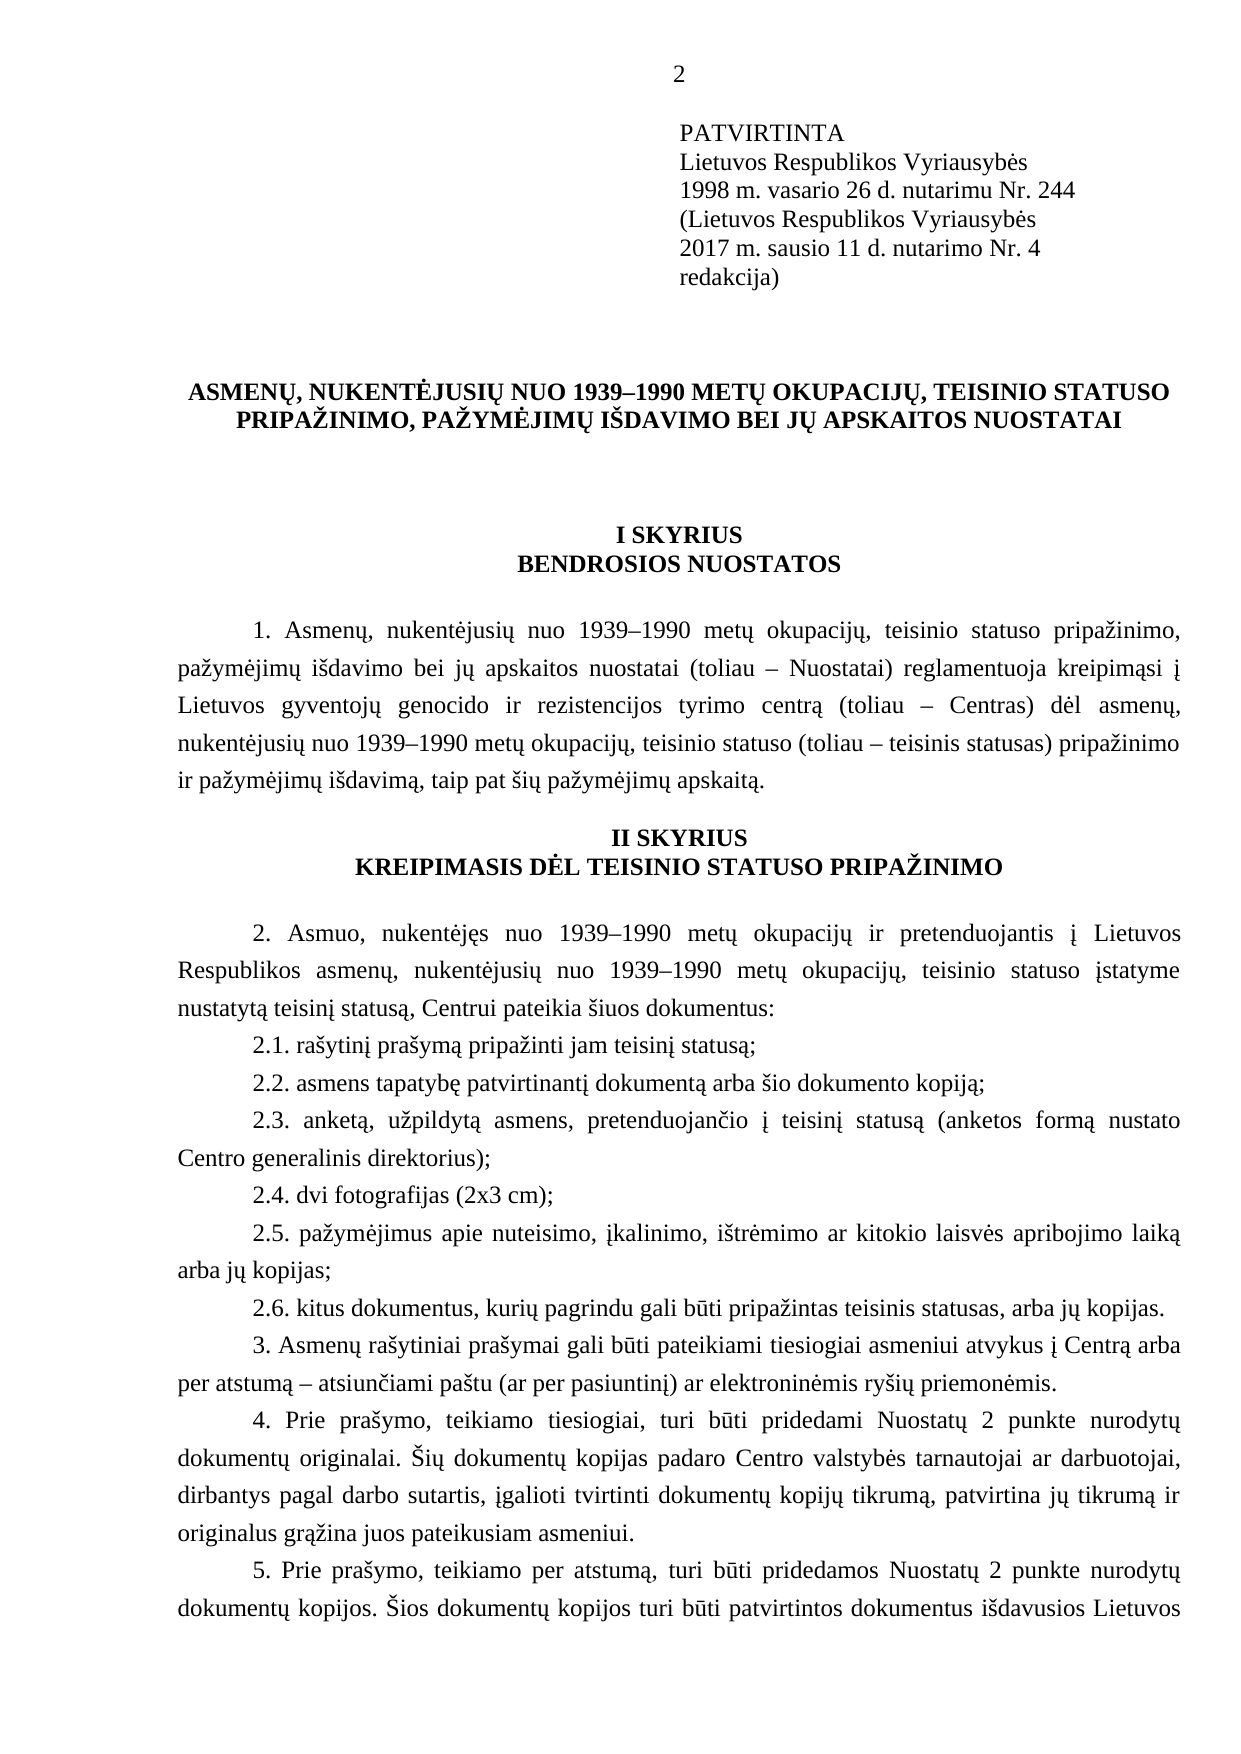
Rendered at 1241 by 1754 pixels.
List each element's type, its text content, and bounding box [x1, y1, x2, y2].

text 2.2. asmens tapatybę patvirtinantį dokumentą arba šio dokumento kopiją; [177, 1059, 1181, 1097]
text 4. Prie prašymo, teikiamo tiesiogiai, turi būti pridedami Nuostatų 2 punkte nurodytų dokumentų originalai. Šių dokumentų kopijas padaro Centro valstybės tarnautojai ar darbuotojai, dirbantys pagal darbo sutartis, įgalioti tvirtinti dokumentų kopijų tikrumą, patvirtina jų tikrumą ir originalus grąžina juos pateikusiam asmeniui. [177, 1397, 1181, 1547]
text II SKYRIUS [177, 823, 1181, 852]
text 2.3. anketą, užpildytą asmens, pretenduojančio į teisinį statusą (anketos formą nustato Centro generalinis direktorius); [177, 1097, 1181, 1172]
text KREIPIMASIS DĖL TEISINIO STATUSO PRIPAŽINIMO [177, 852, 1181, 881]
text Bendrosios nuostatos [177, 549, 1181, 578]
text 2.1. rašytinį prašymą pripažinti jam teisinį statusą; [177, 1022, 1181, 1059]
text 2.5. pažymėjimus apie nuteisimo, įkalinimo, ištrėmimo ar kitokio laisvės apribojimo laiką arba jų kopijas; [177, 1209, 1181, 1284]
text 2.4. dvi fotografijas (2x3 cm); [177, 1172, 1181, 1209]
text ASMENŲ, NUKENTĖJUSIŲ NUO 1939–1990 METŲ OKUPACIJŲ, TEISINIO STATUSO PRIPAŽINIMO, PAŽYMĖJIMŲ IŠDAVIMO BEI JŲ APSKAITOS NUOSTATAI [177, 377, 1181, 434]
text 1. Asmenų, nukentėjusių nuo 1939–1990 metų okupacijų, teisinio statuso pripažinimo, pažymėjimų išdavimo bei jų apskaitos nuostatai (toliau – Nuostatai) reglamentuoja kreipimąsi į Lietuvos gyventojų genocido ir rezistencijos tyrimo centrą (toliau – Centras) dėl asmenų, nukentėjusių nuo 1939–1990 metų okupacijų, teisinio statuso (toliau – teisinis statusas) pripažinimo ir pažymėjimų išdavimą, taip pat šių pažymėjimų apskaitą. [177, 607, 1181, 794]
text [177, 1547, 1181, 1622]
text 2.6. kitus dokumentus, kurių pagrindu gali būti pripažintas teisinis statusas, arba jų kopijas. [177, 1284, 1181, 1322]
text PATVIRTINTA Lietuvos Respublikos Vyriausybės 1998 m. vasario 26 d. nutarimu Nr. 244 (Lietuvos Respublikos Vyriausybės 2017 m. sausio 11 d. nutarimo Nr. 4 redakcija) [679, 118, 1181, 291]
text 2. Asmuo, nukentėjęs nuo 1939–1990 metų okupacijų ir pretenduojantis į Lietuvos Respublikos asmenų, nukentėjusių nuo 1939–1990 metų okupacijų, teisinio statuso įstatyme nustatytą teisinį statusą, Centrui pateikia šiuos dokumentus: [177, 909, 1181, 1022]
text I SKYRIUS [177, 521, 1181, 549]
text 3. Asmenų rašytiniai prašymai gali būti pateikiami tiesiogiai asmeniui atvykus į Centrą arba per atstumą – atsiunčiami paštu (ar per pasiuntinį) ar elektroninėmis ryšių priemonėmis. [177, 1322, 1181, 1397]
